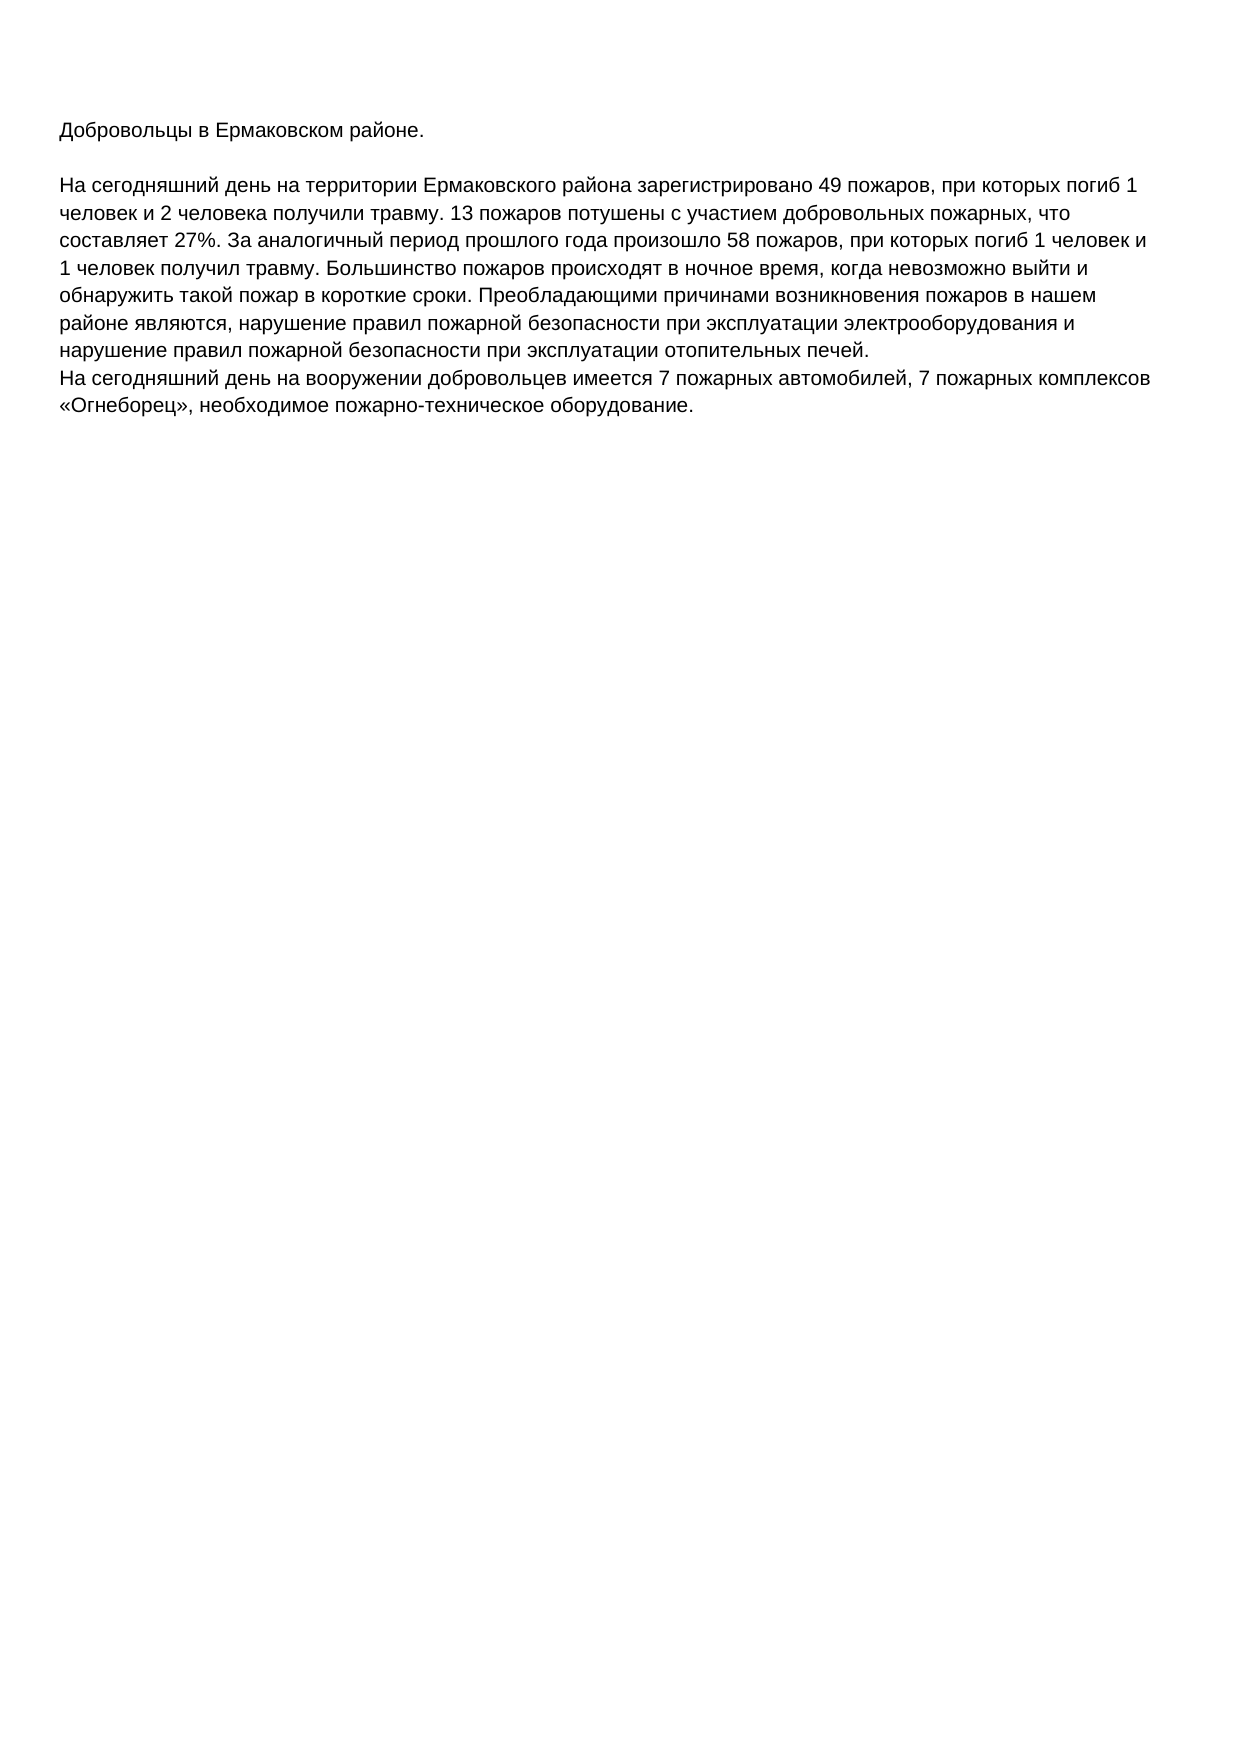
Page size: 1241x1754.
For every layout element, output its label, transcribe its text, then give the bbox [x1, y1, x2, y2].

text Добровольцы в Ермаковском районе. На сегодняшний день на территории Ермаковского района зарегистрировано 49 пожаров, при которых погиб 1 человек и 2 человека получили травму. 13 пожаров потушены с участием добровольных пожарных, что составляет 27%. За аналогичный период прошлого года произошло 58 пожаров, при которых погиб 1 человек и 1 человек получил травму. Большинство пожаров происходят в ночное время, когда невозможно выйти и обнаружить такой пожар в короткие сроки. Преобладающими причинами возникновения пожаров в нашем районе являются, нарушение правил пожарной безопасности при эксплуатации электрооборудования и нарушение правил пожарной безопасности при эксплуатации отопительных печей. На сегодняшний день на вооружении добровольцев имеется 7 пожарных автомобилей, 7 пожарных комплексов «Огнеборец», необходимое пожарно-техническое оборудование. [59, 118, 1152, 417]
